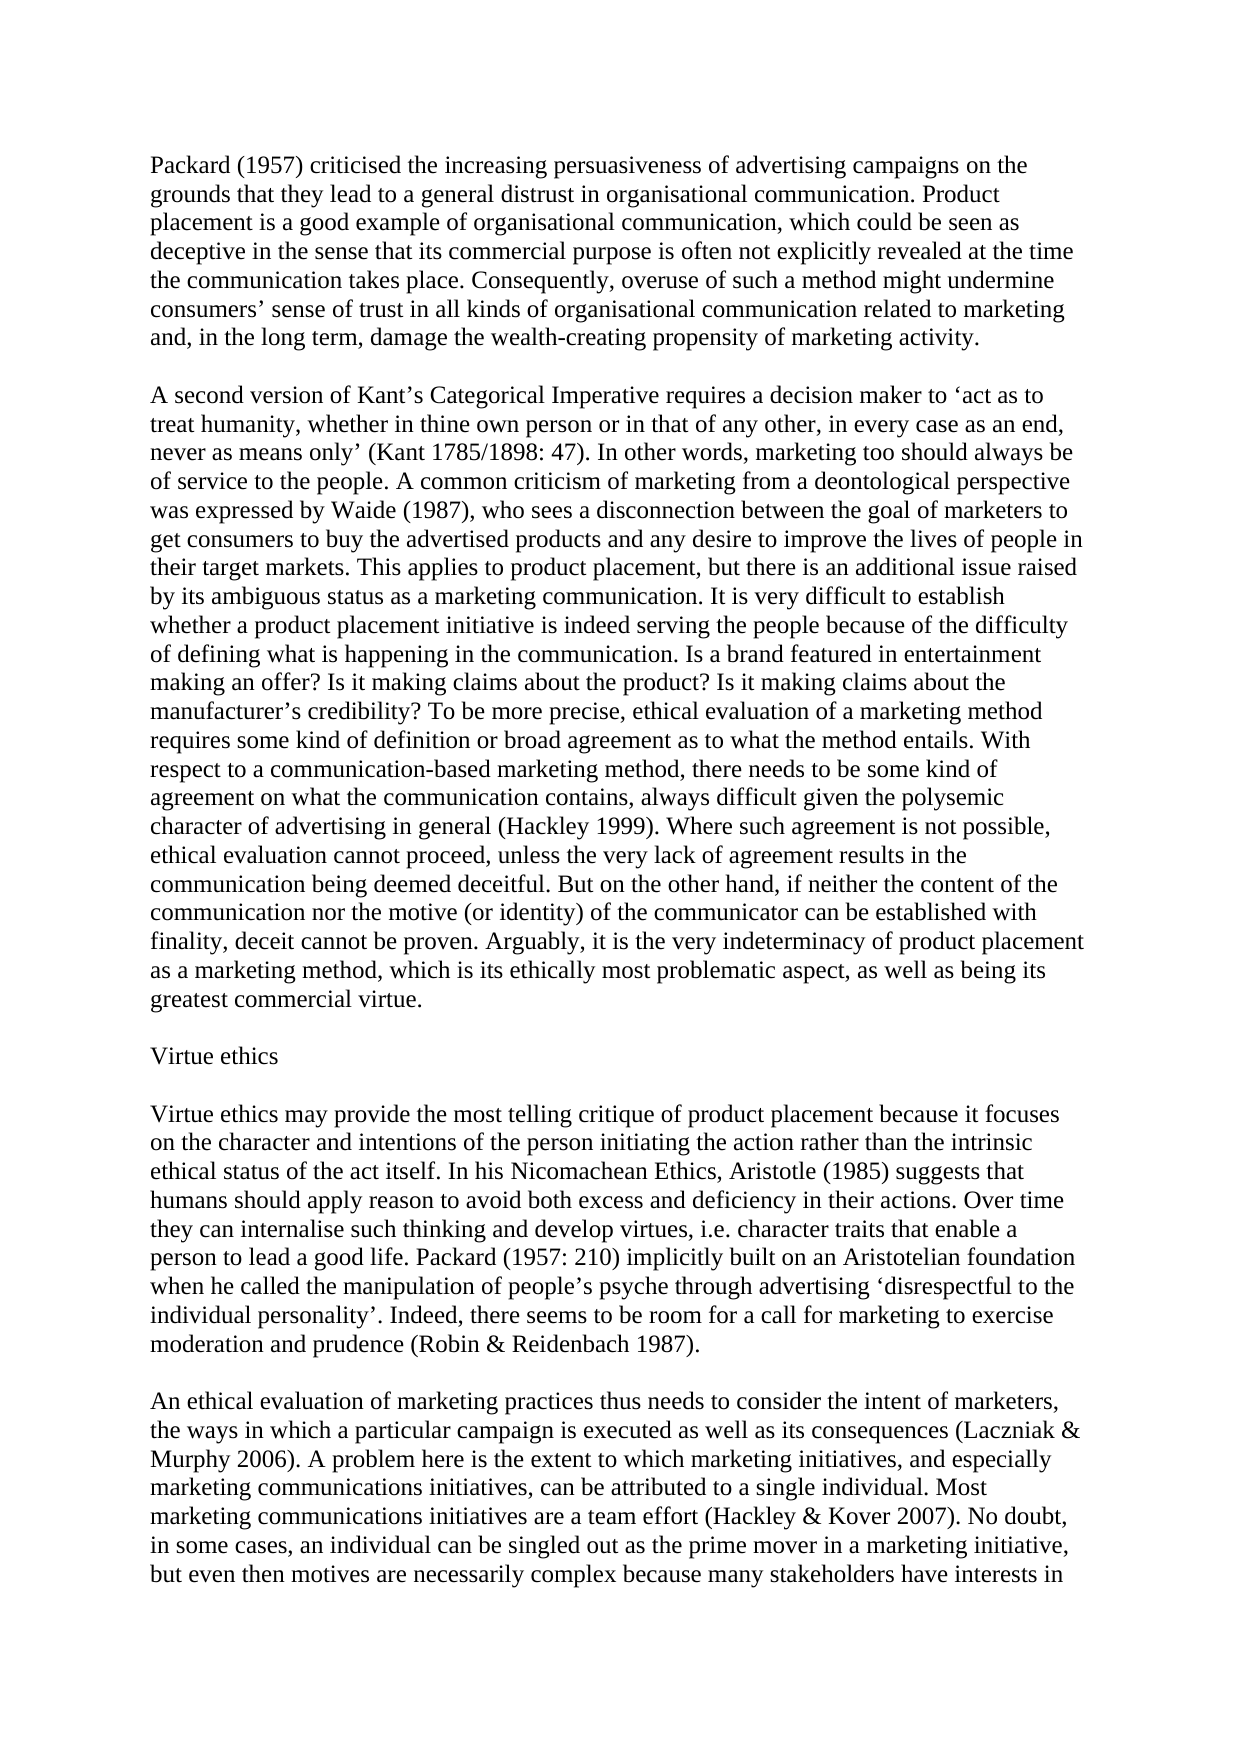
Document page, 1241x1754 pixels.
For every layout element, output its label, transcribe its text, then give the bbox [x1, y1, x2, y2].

text Virtue ethics may provide the most telling critique of product placement because it focuses on the character and intentions of the person initiating the action rather than the intrinsic ethical status of the act itself. In his Nicomachean Ethics, Aristotle (1985) suggests that humans should apply reason to avoid both excess and deficiency in their actions. Over time they can internalise such thinking and develop virtues, i.e. character traits that enable a person to lead a good life. Packard (1957: 210) implicitly built on an Aristotelian foundation when he called the manipulation of people’s psyche through advertising ‘disrespectful to the individual personality’. Indeed, there seems to be room for a call for marketing to exercise moderation and prudence (Robin & Reidenbach 1987). [150, 1099, 1090, 1357]
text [150, 150, 1090, 207]
text Virtue ethics [150, 1041, 1090, 1070]
text as a marketing method, which is its ethically most problematic aspect, as well as being its greatest commercial virtue. [150, 955, 1090, 1012]
text A second version of Kant’s Categorical Imperative requires a decision maker to ‘act as to [150, 380, 1090, 409]
text of defining what is happening in the communication. Is a brand featured in entertainment making an offer? Is it making claims about the product? Is it making claims about the manufacturer’s credibility? To be more precise, ethical evaluation of a marketing method requires some kind of definition or broad agreement as to what the method entails. With respect to a communication-based marketing method, there needs to be some kind of agreement on what the communication contains, always difficult given the polysemic character of advertising in general (Hackley 1999). Where such agreement is not possible, ethical evaluation cannot proceed, unless the very lack of agreement results in the communication being deemed deceitful. But on the other hand, if neither the content of the communication nor the motive (or identity) of the communicator can be established with finality, deceit cannot be proven. Arguably, it is the very indeterminacy of product placement [150, 639, 1090, 955]
text deceptive in the sense that its commercial purpose is often not explicitly revealed at the time the communication takes place. Consequently, overuse of such a method might undermine consumers’ sense of trust in all kinds of organisational communication related to marketing and, in the long term, damage the wealth-creating propensity of marketing activity. [150, 236, 1090, 351]
text treat humanity, whether in thine own person or in that of any other, in every case as an end, never as means only’ (Kant 1785/1898: 47). In other words, marketing too should always be of service to the people. A common criticism of marketing from a deontological perspective was expressed by Waide (1987), who sees a disconnection between the goal of marketers to get consumers to buy the advertised products and any desire to improve the lives of people in their target markets. This applies to product placement, but there is an additional issue raised by its ambiguous status as a marketing communication. It is very difficult to establish whether a product placement initiative is indeed serving the people because of the difficulty [150, 409, 1090, 639]
text placement is a good example of organisational communication, which could be seen as [150, 207, 1090, 236]
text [150, 1386, 1090, 1587]
